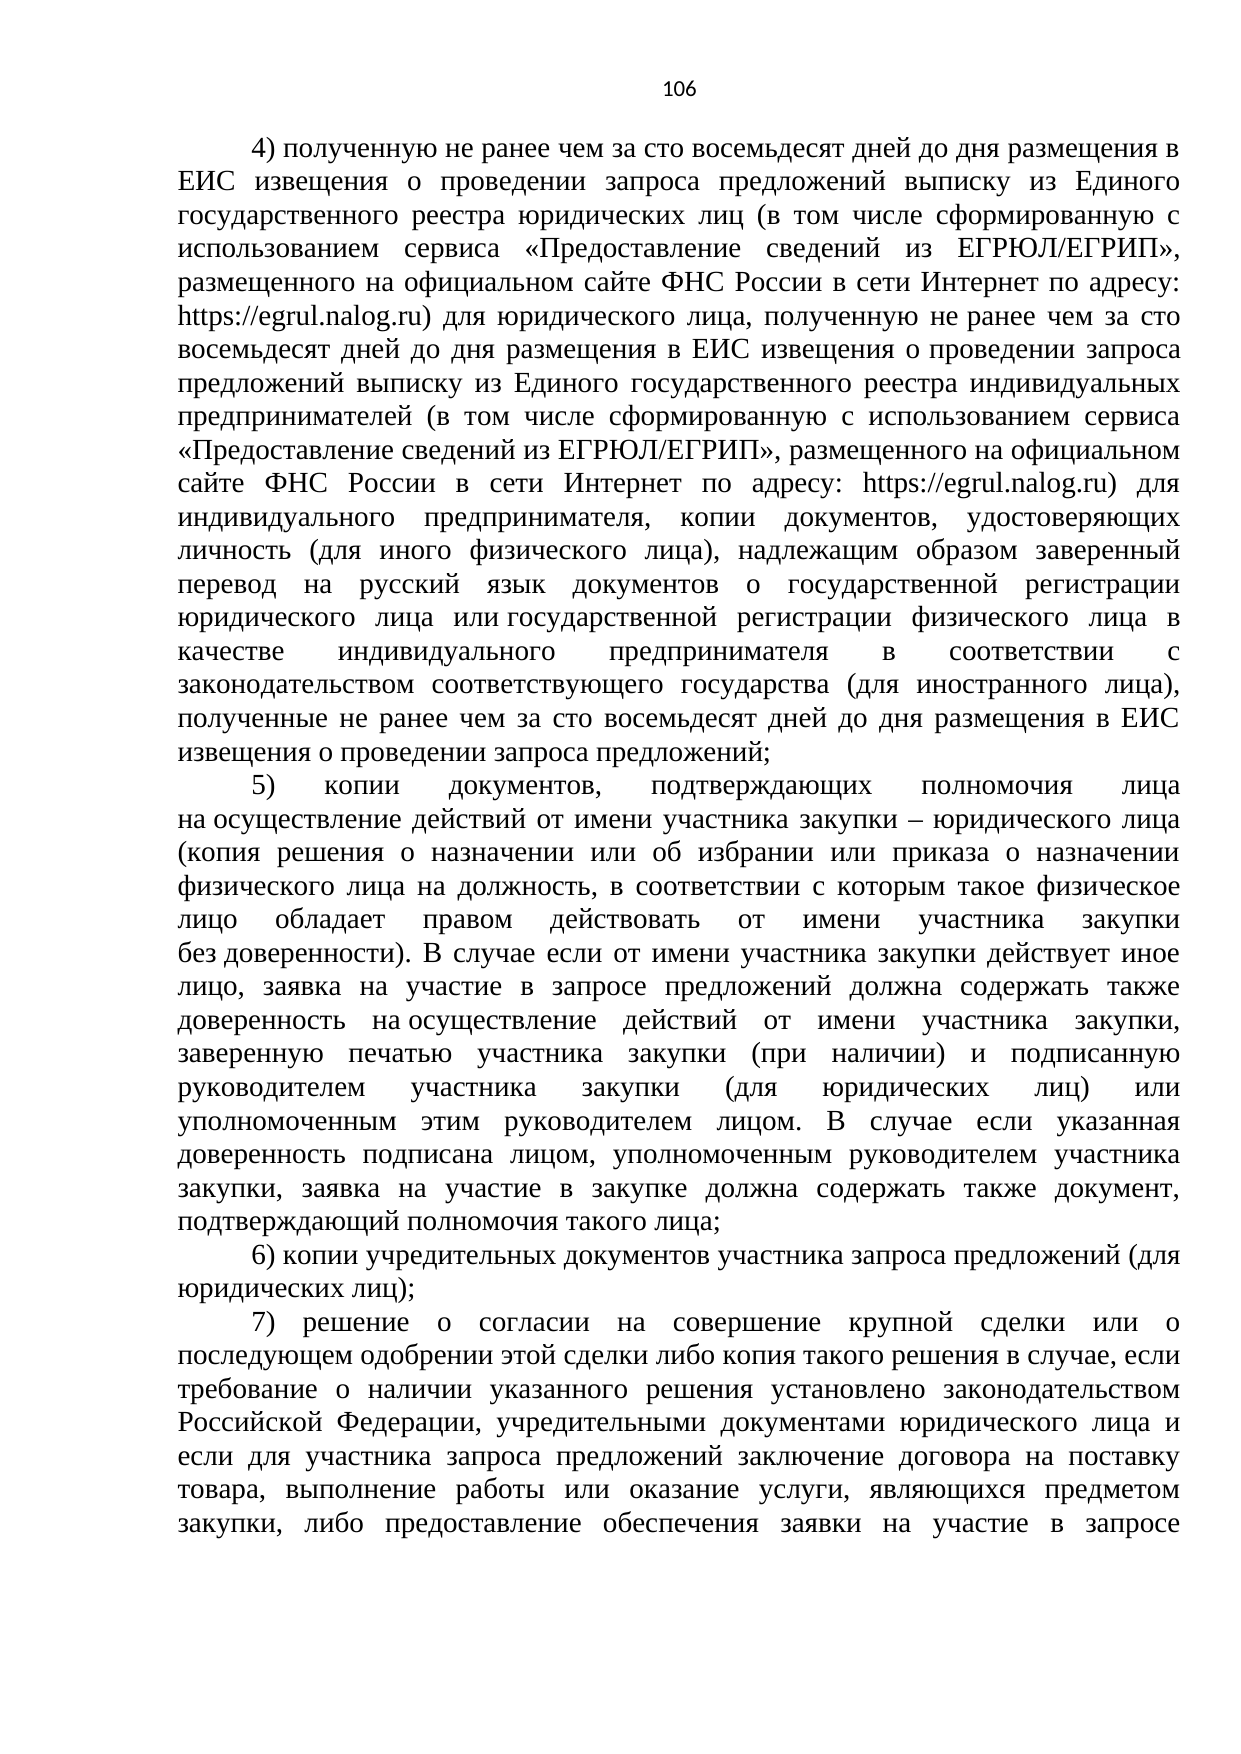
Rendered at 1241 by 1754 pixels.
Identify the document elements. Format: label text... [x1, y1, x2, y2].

text 5) копии документов, подтверждающих полномочия лица на осуществление действий от имени участника закупки – юридического лица (копия решения о назначении или об избрании или приказа о назначении физического лица на должность, в соответствии с которым такое физическое лицо обладает правом действовать от имени участника закупки без доверенности). В случае если от имени участника закупки действует иное лицо, заявка на участие в запросе предложений должна содержать также доверенность на осуществление действий от имени участника закупки, заверенную печатью участника закупки (при наличии) и подписанную руководителем участника закупки (для юридических лиц) или уполномоченным этим руководителем лицом. В случае если указанная доверенность подписана лицом, уполномоченным руководителем участника закупки, заявка на участие в закупке должна содержать также документ, подтверждающий полномочия такого лица; [177, 767, 1181, 1237]
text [177, 1304, 1181, 1539]
text 4) полученную не ранее чем за сто восемьдесят дней до дня размещения в ЕИС извещения о проведении запроса предложений выписку из Единого государственного реестра юридических лиц (в том числе сформированную с использованием сервиса «Предоставление сведений из ЕГРЮЛ/ЕГРИП», размещенного на официальном сайте ФНС России в сети Интернет по адресу: https://egrul.nalog.ru) для юридического лица, полученную не ранее чем за сто восемьдесят дней до дня размещения в ЕИС извещения о проведении запроса предложений выписку из Единого государственного реестра индивидуальных предпринимателей (в том числе сформированную с использованием сервиса «Предоставление сведений из ЕГРЮЛ/ЕГРИП», размещенного на официальном сайте ФНС России в сети Интернет по адресу: https://egrul.nalog.ru) для индивидуального предпринимателя, копии документов, удостоверяющих личность (для иного физического лица), надлежащим образом заверенный перевод на русский язык документов о государственной регистрации юридического лица или государственной регистрации физического лица в качестве индивидуального предпринимателя в соответствии с законодательством соответствующего государства (для иностранного лица), полученные не ранее чем за сто восемьдесят дней до дня размещения в ЕИС извещения о проведении запроса предложений; [177, 130, 1181, 767]
text 6) копии учредительных документов участника запроса предложений (для юридических лиц); [177, 1237, 1181, 1304]
